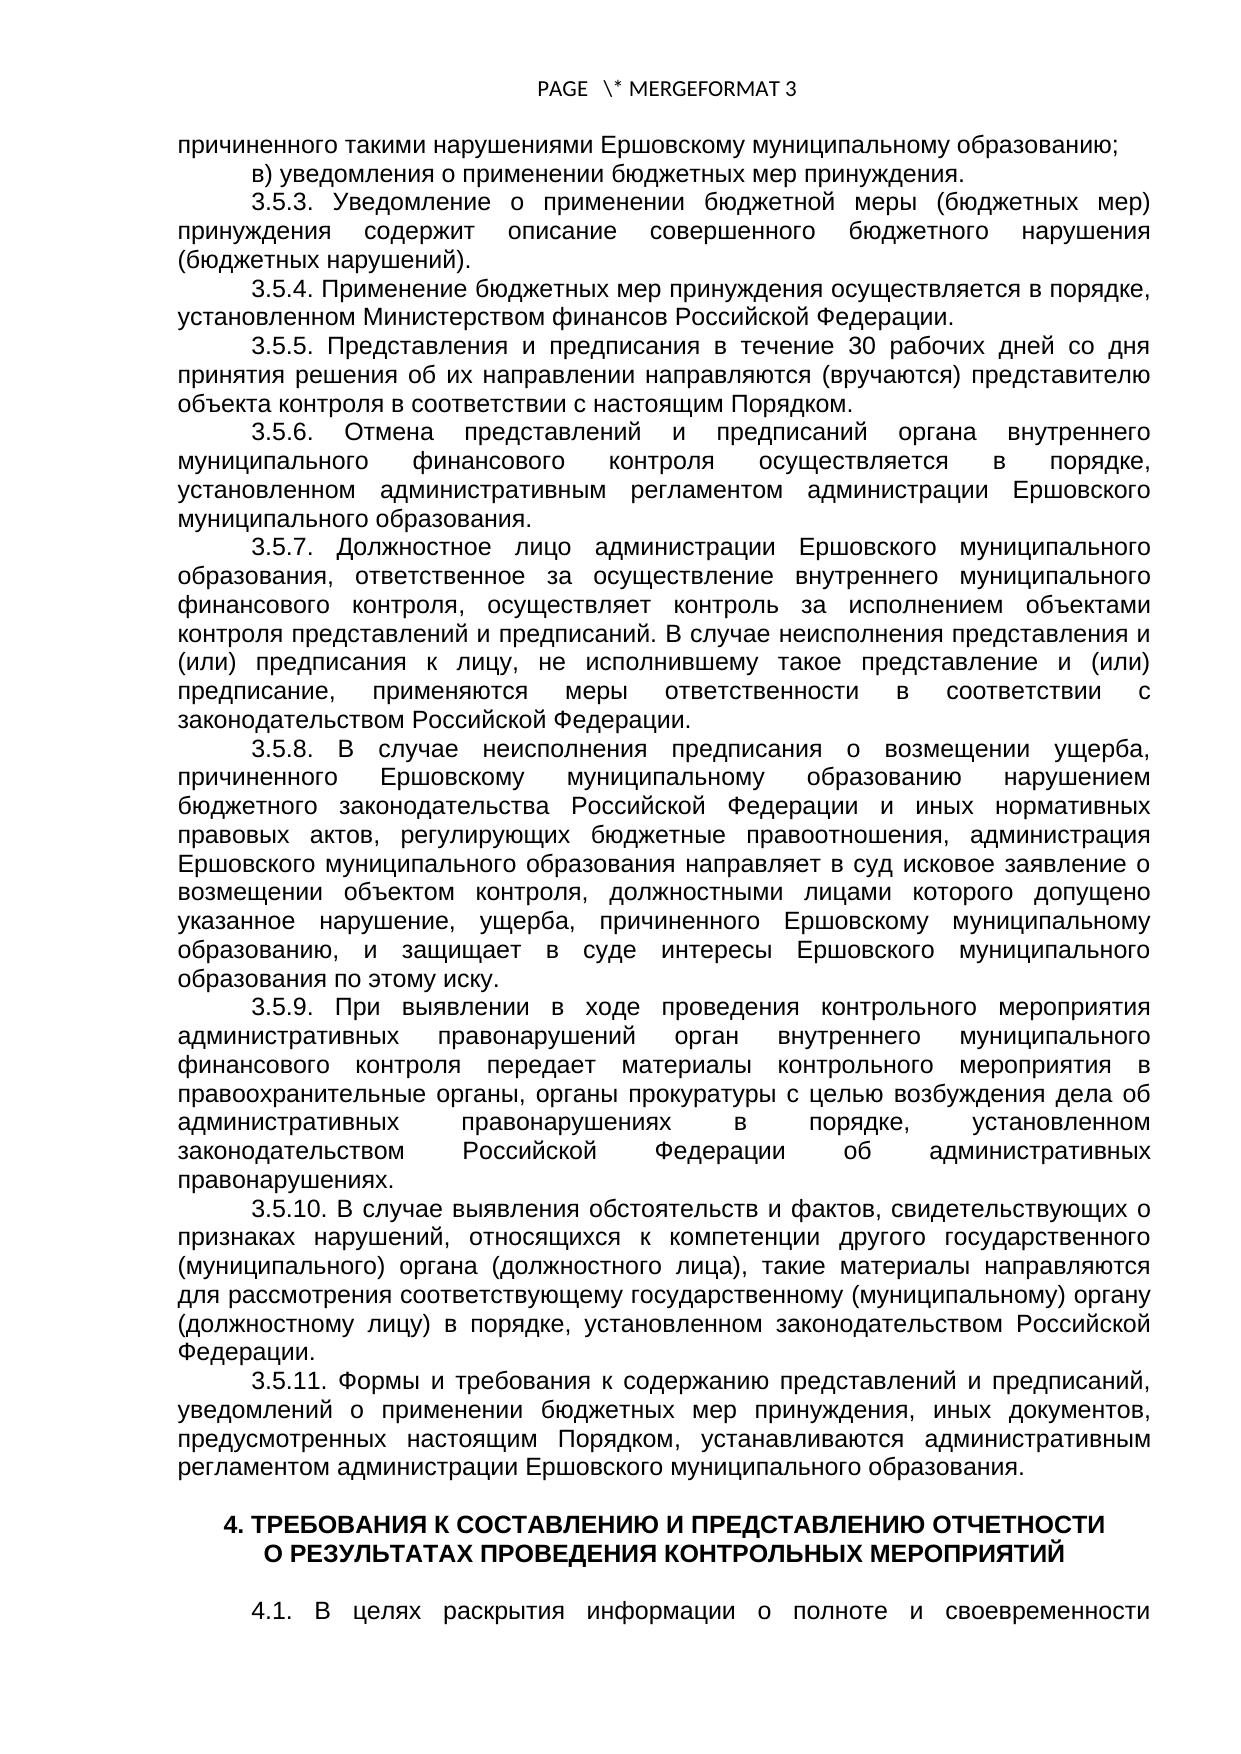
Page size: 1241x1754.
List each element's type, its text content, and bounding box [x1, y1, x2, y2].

text 3.5.8. В случае неисполнения предписания о возмещении ущерба, причиненного Ершовскому муниципальному образованию нарушением бюджетного законодательства Российской Федерации и иных нормативных правовых актов, регулирующих бюджетные правоотношения, администрация Ершовского муниципального образования направляет в суд исковое заявление о возмещении объектом контроля, должностными лицами которого допущено указанное нарушение, ущерба, причиненного Ершовскому муниципальному образованию, и защищает в суде интересы Ершовского муниципального образования по этому иску. [177, 733, 1152, 992]
text 3.5.6. Отмена представлений и предписаний органа внутреннего муниципального финансового контроля осуществляется в порядке, установленном административным регламентом администрации Ершовского муниципального образования. [177, 417, 1152, 532]
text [177, 130, 1152, 158]
text 3.5.11. Формы и требования к содержанию представлений и предписаний, уведомлений о применении бюджетных мер принуждения, иных документов, предусмотренных настоящим Порядком, устанавливаются административным регламентом администрации Ершовского муниципального образования. [177, 1366, 1152, 1481]
text О РЕЗУЛЬТАТАХ ПРОВЕДЕНИЯ КОНТРОЛЬНЫХ МЕРОПРИЯТИЙ [177, 1538, 1152, 1567]
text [177, 1596, 1152, 1625]
text 3.5.4. Применение бюджетных мер принуждения осуществляется в порядке, установленном Министерством финансов Российской Федерации. [177, 273, 1152, 331]
text 3.5.3. Уведомление о применении бюджетной меры (бюджетных мер) принуждения содержит описание совершенного бюджетного нарушения (бюджетных нарушений). [177, 187, 1152, 273]
text в) уведомления о применении бюджетных мер принуждения. [177, 158, 1152, 187]
text 3.5.9. При выявлении в ходе проведения контрольного мероприятия административных правонарушений орган внутреннего муниципального финансового контроля передает материалы контрольного мероприятия в правоохранительные органы, органы прокуратуры с целью возбуждения дела об административных правонарушениях в порядке, установленном законодательством Российской Федерации об административных правонарушениях. [177, 992, 1152, 1193]
text 3.5.5. Представления и предписания в течение 30 рабочих дней со дня принятия решения об их направлении направляются (вручаются) представителю объекта контроля в соответствии с настоящим Порядком. [177, 331, 1152, 417]
text 4. ТРЕБОВАНИЯ К СОСТАВЛЕНИЮ И ПРЕДСТАВЛЕНИЮ ОТЧЕТНОСТИ [177, 1510, 1152, 1538]
text 3.5.10. В случае выявления обстоятельств и фактов, свидетельствующих о признаках нарушений, относящихся к компетенции другого государственного (муниципального) органа (должностного лица), такие материалы направляются для рассмотрения соответствующему государственному (муниципальному) органу (должностному лицу) в порядке, установленном законодательством Российской Федерации. [177, 1193, 1152, 1366]
text 3.5.7. Должностное лицо администрации Ершовского муниципального образования, ответственное за осуществление внутреннего муниципального финансового контроля, осуществляет контроль за исполнением объектами контроля представлений и предписаний. В случае неисполнения представления и (или) предписания к лицу, не исполнившему такое представление и (или) предписание, применяются меры ответственности в соответствии с законодательством Российской Федерации. [177, 532, 1152, 733]
